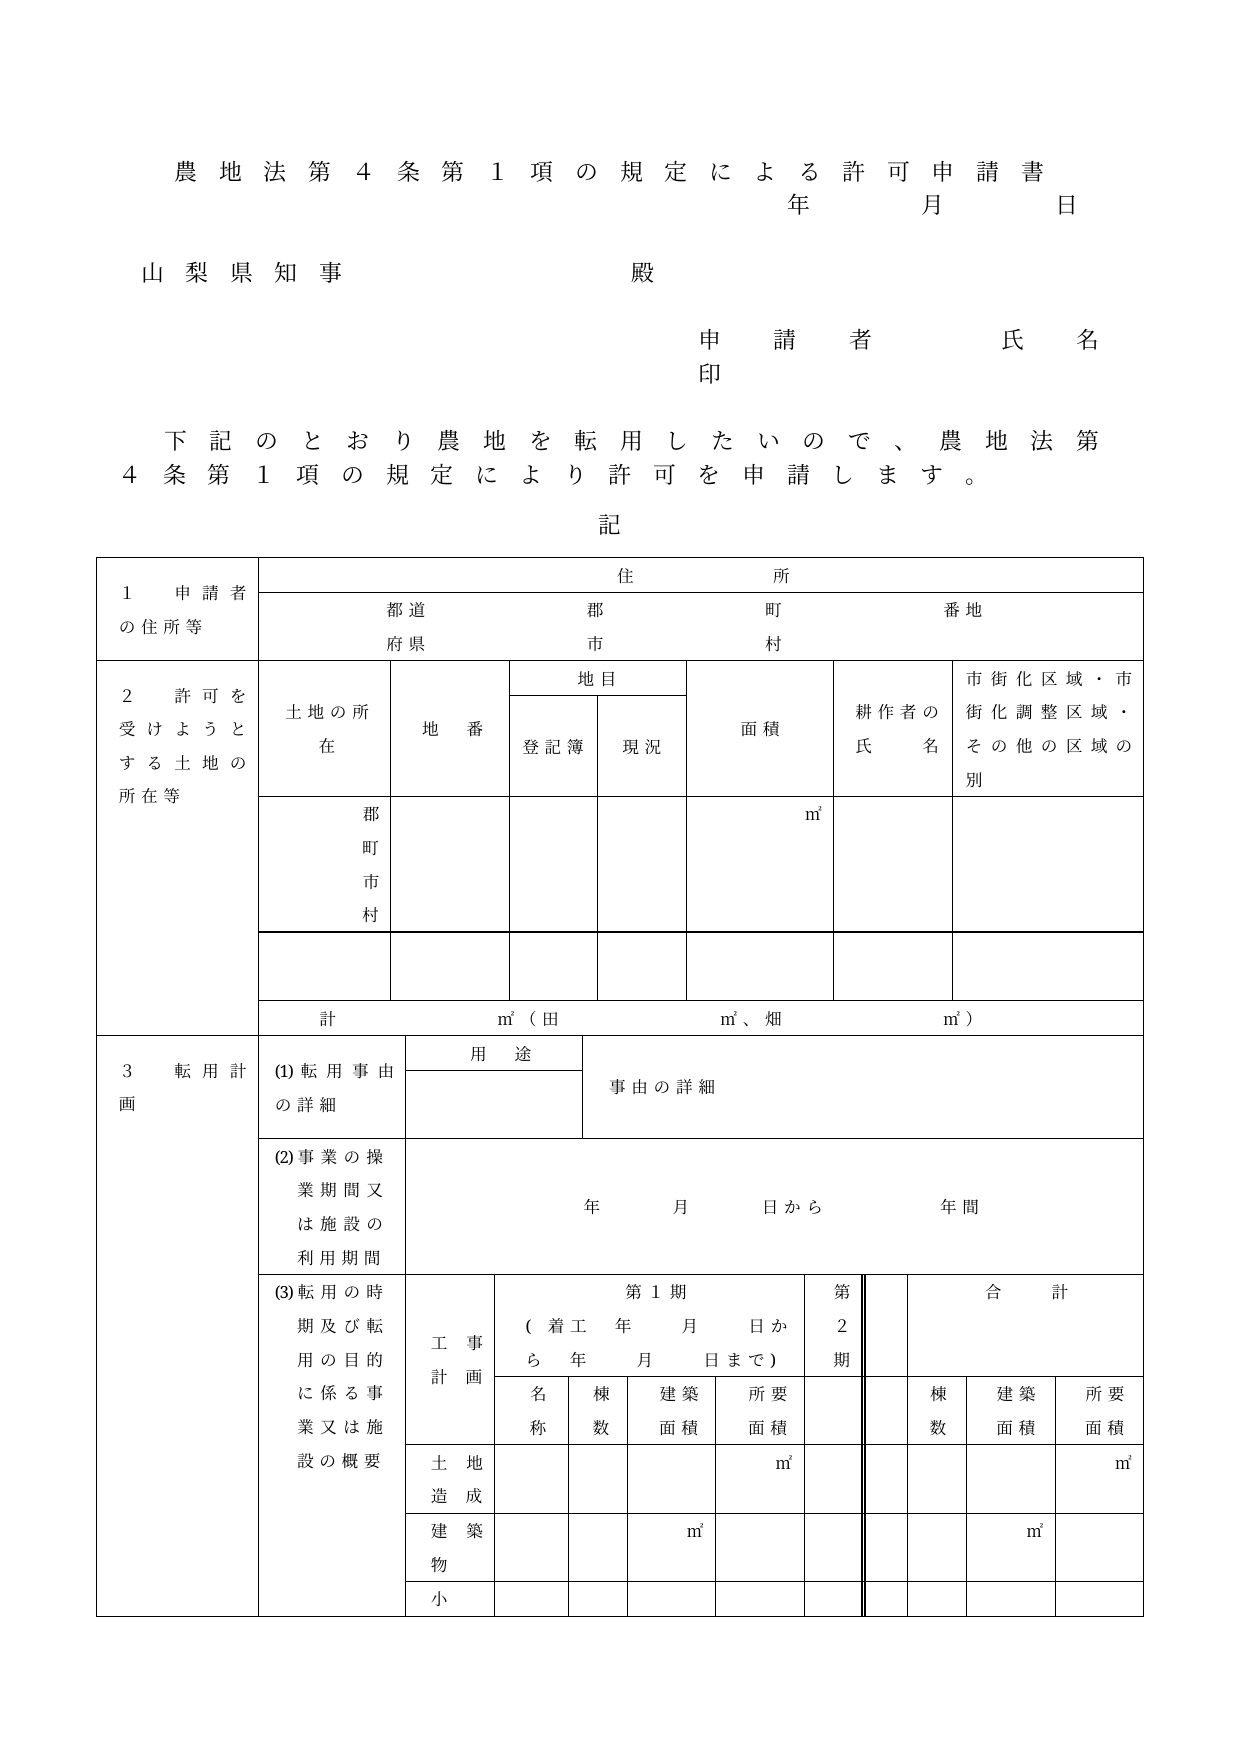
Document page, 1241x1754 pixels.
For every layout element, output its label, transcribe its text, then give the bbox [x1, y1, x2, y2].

table_cell 年 月 日から 年間 [406, 1139, 1143, 1274]
table_cell 建築物 [406, 1514, 494, 1581]
table_cell [687, 933, 833, 1000]
table_cell [510, 797, 597, 931]
table_cell [866, 1514, 907, 1581]
table_cell 棟 数 [908, 1377, 966, 1444]
table_cell [598, 933, 686, 1000]
table_cell 耕作者の 氏 名 [834, 661, 952, 796]
table_cell 郡 町 市 村 [259, 797, 390, 931]
table_cell [805, 1377, 861, 1444]
table_cell 現況 [598, 696, 686, 796]
table_cell 計 ㎡（田 ㎡、畑 ㎡） [259, 1001, 1143, 1035]
table_cell [569, 1514, 627, 1581]
table_cell 第１期 (着工 年 月 日から 年 月 日まで) [495, 1275, 804, 1376]
table_cell [908, 1514, 966, 1581]
table_cell [716, 1514, 804, 1581]
table_header １ 申請者の住所等 [97, 558, 258, 660]
table_cell [495, 1582, 568, 1616]
table_cell [391, 797, 509, 931]
table_cell 面積 [687, 661, 833, 796]
table_cell 都道 郡 町 番地 府県 市 村 [259, 593, 1143, 660]
text 年 月 日 [118, 187, 1099, 221]
table_cell [967, 1582, 1055, 1616]
table_cell (1)転用事由の詳細 [259, 1036, 405, 1138]
table_cell [1056, 1514, 1143, 1581]
table_cell [510, 933, 597, 1000]
table_cell [569, 1445, 627, 1512]
table_cell [866, 1445, 907, 1512]
table_cell 工事計画 [406, 1275, 494, 1444]
table_cell [805, 1582, 861, 1616]
table_cell [953, 933, 1143, 1000]
table_cell [805, 1514, 861, 1581]
table_cell [908, 1582, 966, 1616]
table_cell [866, 1275, 907, 1376]
table_cell 小 計 [406, 1582, 494, 1616]
table_cell [391, 933, 509, 1000]
table_cell [834, 933, 952, 1000]
table_cell (2)事業の操業期間又は施設の利用期間 [259, 1139, 405, 1274]
table_cell [908, 1445, 966, 1512]
table_cell [834, 797, 952, 931]
table_cell [495, 1514, 568, 1581]
table_cell ㎡ [628, 1514, 715, 1581]
table_cell ㎡ [1056, 1445, 1143, 1512]
text 記 [118, 507, 1122, 540]
table_cell (3)転用の時期及び転用の目的に係る事業又は施設の概要 [259, 1275, 405, 1616]
table_cell 合 計 [908, 1275, 1143, 1376]
table_cell [866, 1377, 907, 1444]
table_cell 所要面積 [1056, 1377, 1143, 1444]
table_cell [628, 1445, 715, 1512]
table_cell [259, 933, 390, 1000]
table_cell 市街化区域・市街化調整区域・その他の区域の別 [953, 661, 1143, 796]
table_cell 登記簿 [510, 696, 597, 796]
table_cell [967, 1445, 1055, 1512]
table_cell 土地造成 [406, 1445, 494, 1512]
table_cell ３ 転用計画 [97, 1036, 258, 1616]
table_cell ㎡ [716, 1445, 804, 1512]
table_cell 所要面積 [716, 1377, 804, 1444]
table_cell 棟 数 [569, 1377, 627, 1444]
table_cell 建築面積 [967, 1377, 1055, 1444]
text 山梨県知事 殿 [141, 254, 1122, 288]
table_header 住 所 [259, 558, 1143, 592]
table_cell 建築面積 [628, 1377, 715, 1444]
table_cell ２ 許可を受けようとする土地の所在等 [97, 661, 258, 1035]
table_cell [598, 797, 686, 931]
text 下記のとおり農地を転用したいので、農地法第４条第１項の規定により許可を申請します。 [118, 423, 1122, 490]
table_cell [1056, 1582, 1143, 1616]
table_cell [628, 1582, 715, 1616]
table_cell 用 途 [406, 1036, 582, 1070]
table_cell 事由の詳細 [583, 1036, 1143, 1138]
text 申請者 氏名 印 [676, 322, 1122, 389]
table_cell 土地の所在 [259, 661, 390, 796]
table_cell [953, 797, 1143, 931]
table_cell [406, 1071, 582, 1138]
table_cell 第２期 [805, 1275, 861, 1376]
table_cell [495, 1445, 568, 1512]
table_cell [716, 1582, 804, 1616]
table_cell 地目 [510, 661, 686, 695]
table_cell 名 称 [495, 1377, 568, 1444]
table_cell [866, 1582, 907, 1616]
table_cell ㎡ [967, 1514, 1055, 1581]
table_cell ㎡ [687, 797, 833, 931]
table_cell 地 番 [391, 661, 509, 796]
table_cell [569, 1582, 627, 1616]
table_cell [805, 1445, 861, 1512]
text 農地法第４条第１項の規定による許可申請書 [118, 153, 1122, 187]
